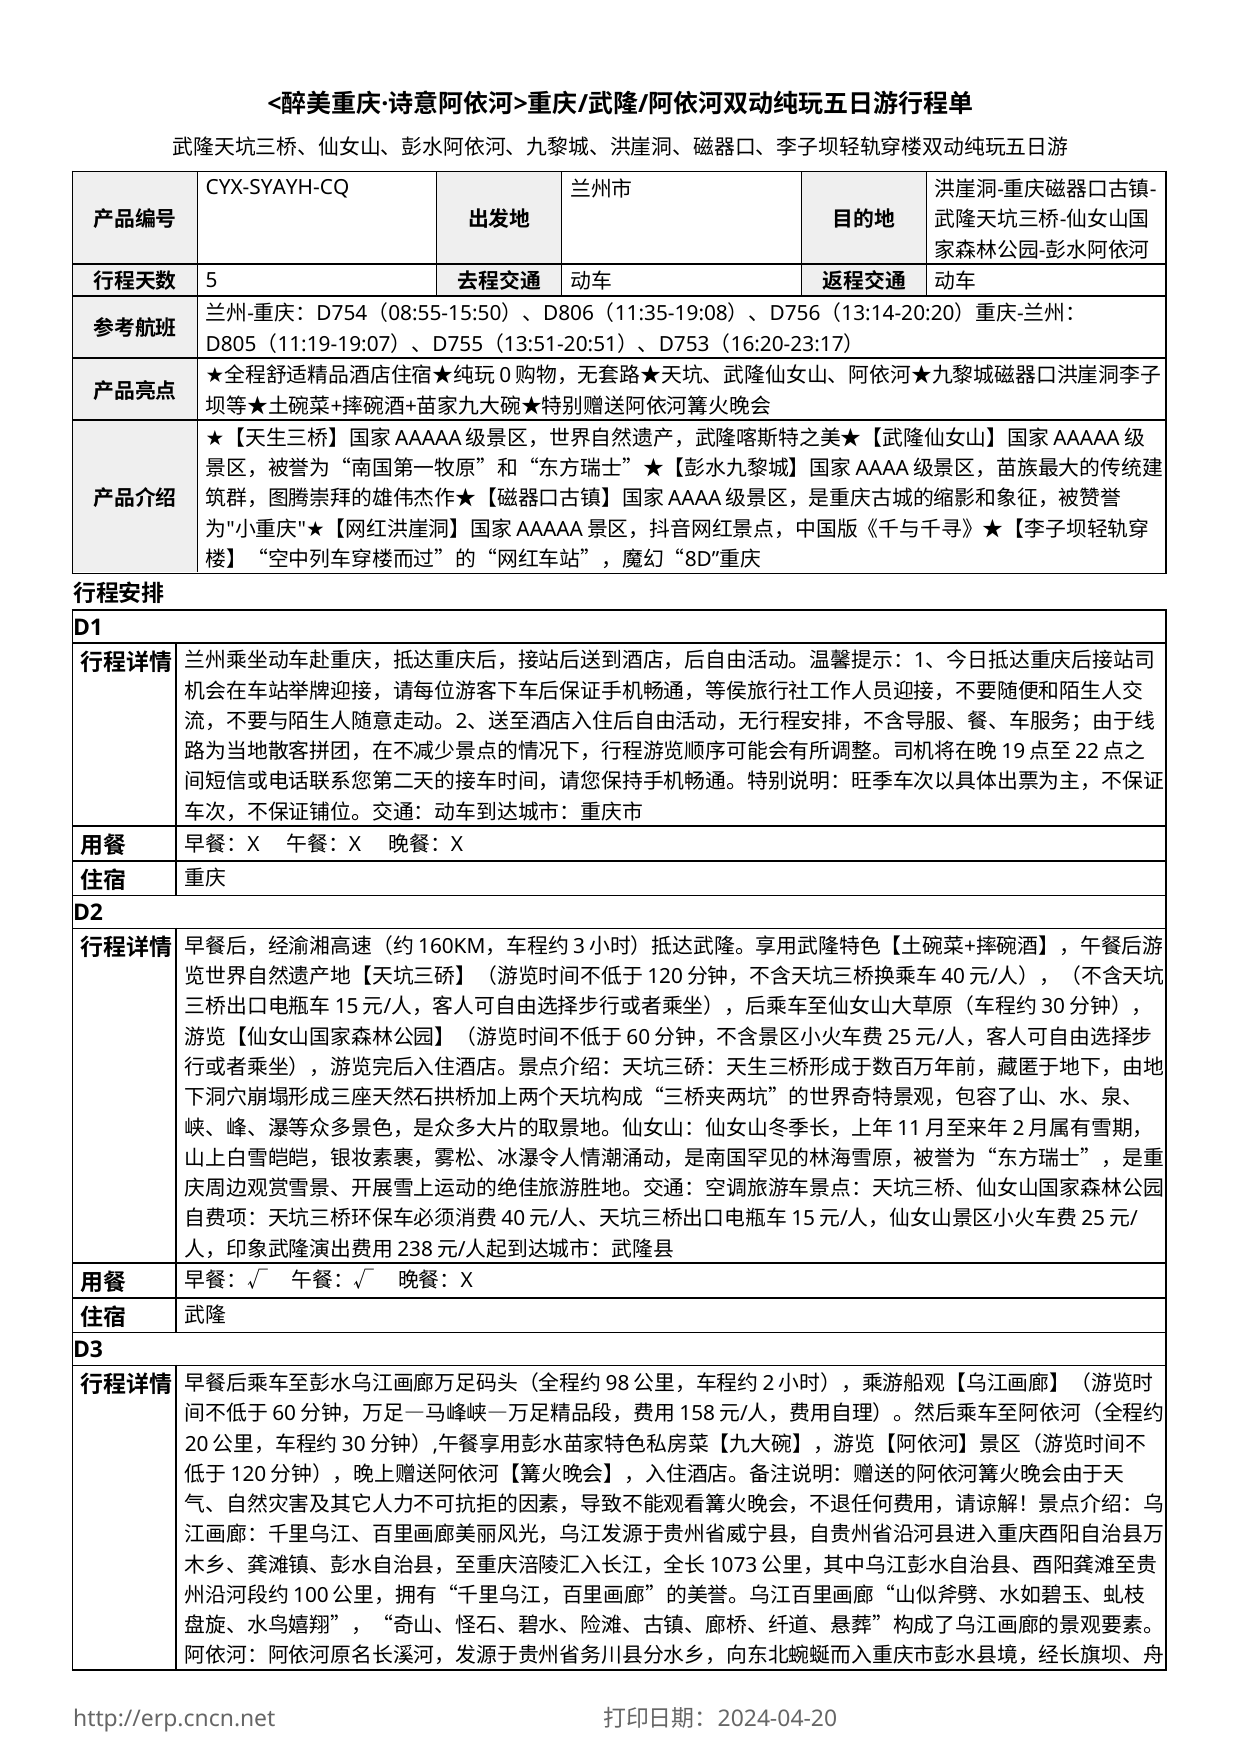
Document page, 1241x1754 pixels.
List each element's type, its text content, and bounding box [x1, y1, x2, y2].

table_header 产品编号 [73, 172, 197, 263]
text <醉美重庆·诗意阿依河>重庆/武隆/阿依河双动纯玩五日游行程单 [73, 83, 1167, 119]
table_cell 行程天数 [73, 265, 197, 295]
table_cell 行程详情 [73, 929, 175, 1262]
table_cell 早餐：X 午餐：X 晚餐：X [177, 827, 1165, 860]
table_cell ★全程舒适精品酒店住宿 [198, 359, 1165, 419]
table_cell 早餐：√ 午餐：√ 晚餐：X [177, 1264, 1165, 1297]
table_cell 产品亮点 [73, 359, 197, 419]
table_cell 参考航班 [73, 297, 197, 357]
table_cell 5 [198, 265, 436, 295]
table_header CYX-SYAYH-CQ [198, 172, 436, 263]
table_cell 返程交通 [802, 265, 926, 295]
table_cell 去程交通 [437, 265, 561, 295]
table_cell 行程详情 [73, 644, 175, 825]
table_header 出发地 [437, 172, 561, 263]
table_cell 用餐 [73, 1264, 175, 1297]
table_cell ★【天生三桥】国家AAAAA级景区，世界自然遗产，武隆喀斯特之美 [198, 421, 1165, 572]
table_cell 住宿 [73, 862, 175, 895]
table_header 兰州市 [562, 172, 801, 263]
table_cell D2 [73, 896, 1165, 928]
text 武隆天坑三桥、仙女山、彭水阿依河、九黎城、洪崖洞、磁器口、李子坝轻轨穿楼双动纯玩五日游 [73, 130, 1167, 160]
table_cell 重庆 [177, 862, 1165, 895]
table_cell 早餐后，经渝湘高速（约160KM，车程约3小时）抵达武隆。享用武隆特色【土碗菜+摔碗酒】，午餐后游览世界自然遗产地【天坑三硚】（游览时间不低于120分钟，不含天坑三桥换乘车40元/人），（不含天坑三桥出口电瓶车15元/人，客人可自由选择步行或者乘坐），后乘车至仙女山大草原（车程约30分钟），游览【仙女山国家森林公园】（游览时间不低于60分钟，不含景区小火车费25元/人，客人可自由选择步行或者乘坐），游览完后入住酒店。 [177, 929, 1165, 1262]
table_cell D3 [73, 1333, 1165, 1364]
table_cell 动车 [927, 265, 1165, 295]
table_cell 动车 [562, 265, 801, 295]
table_header 目的地 [802, 172, 926, 263]
table_cell 产品介绍 [73, 421, 197, 572]
table_cell 兰州乘坐动车赴重庆，抵达重庆后，接站后送到酒店，后自由活动。 [177, 644, 1165, 825]
table_cell 兰州-重庆：D754（08:55-15:50）、D806（11:35-19:08）、D756（13:14-20:20） [198, 297, 1165, 357]
text 行程安排 [73, 575, 1167, 608]
table_header 洪崖洞-重庆磁器口古镇-武隆天坑三桥-仙女山国家森林公园-彭水阿依河 [927, 172, 1165, 263]
table_header D1 [73, 611, 1165, 642]
table_cell 武隆 [177, 1299, 1165, 1332]
table_cell 住宿 [73, 1299, 175, 1332]
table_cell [177, 1366, 1165, 1669]
table_cell 行程详情 [73, 1366, 175, 1669]
table_cell 用餐 [73, 827, 175, 860]
